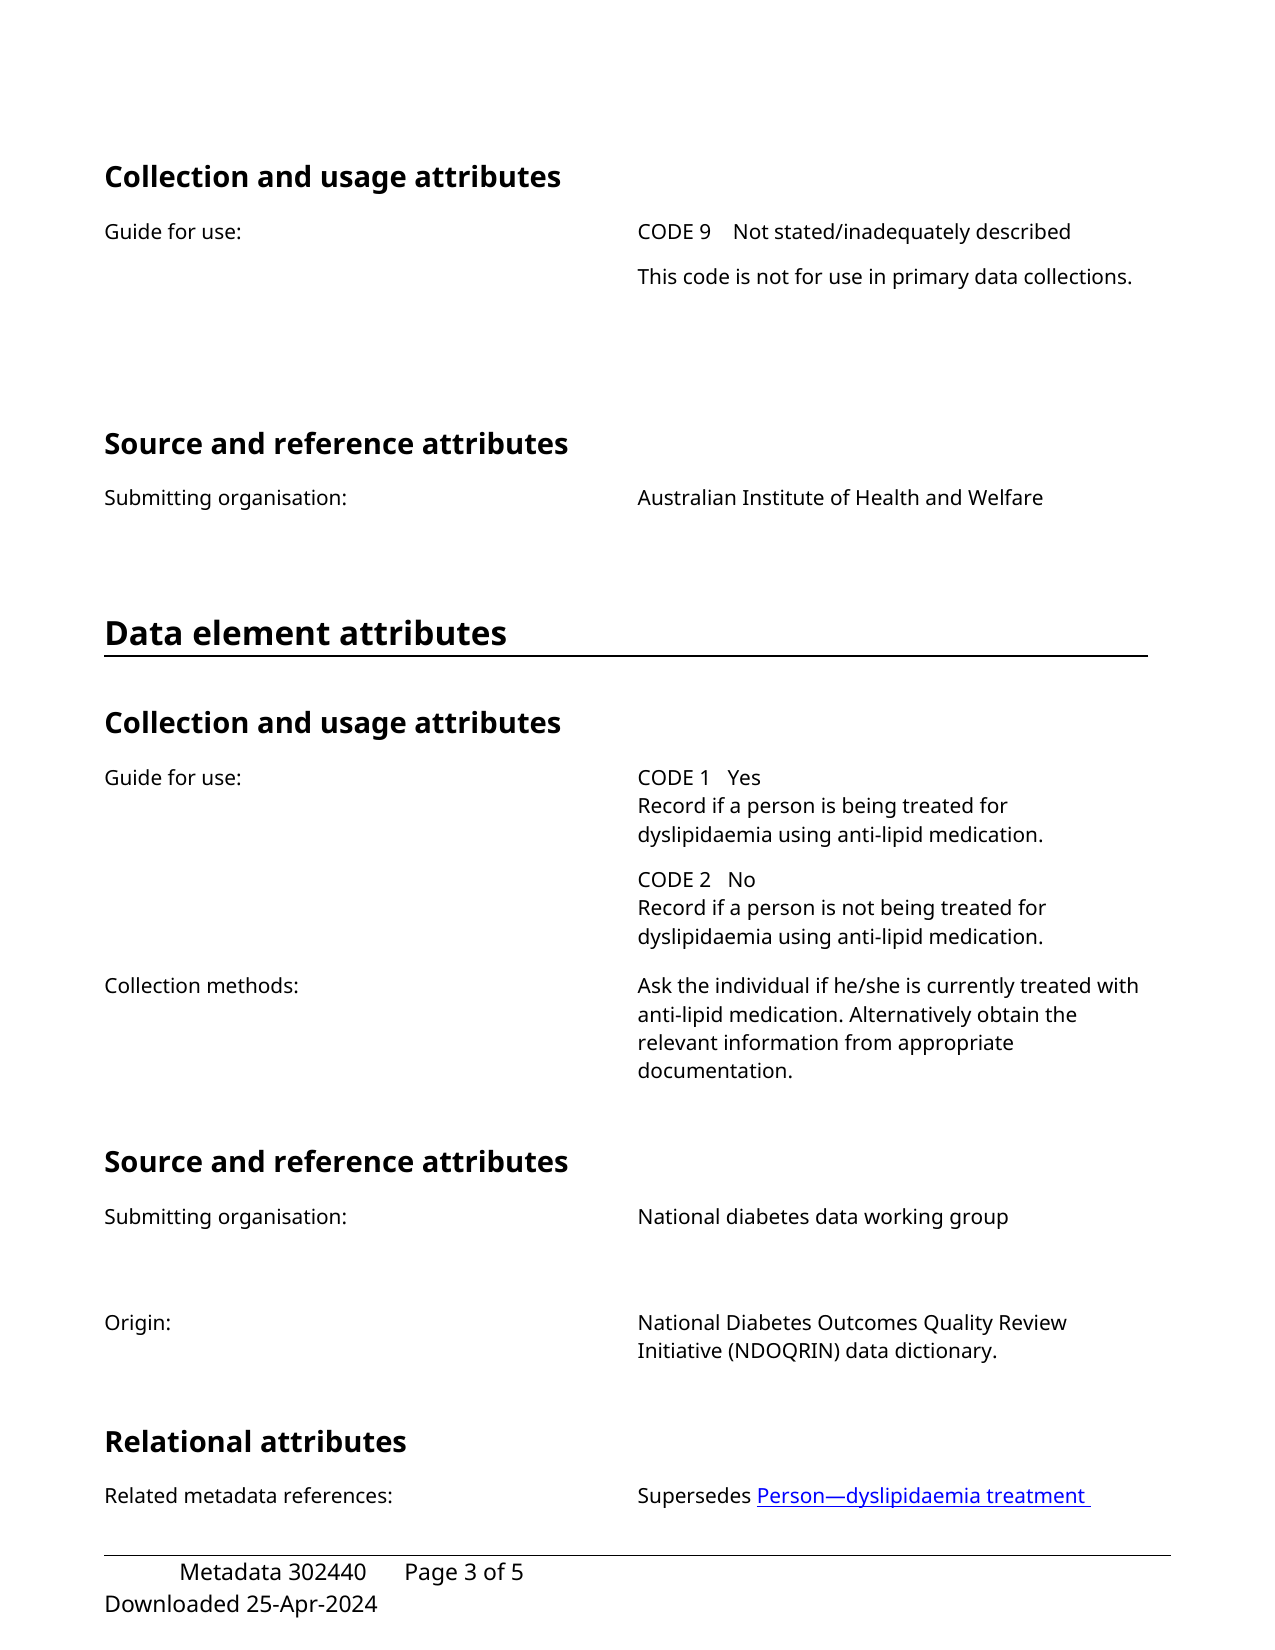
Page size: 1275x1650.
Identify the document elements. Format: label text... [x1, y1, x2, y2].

table_header Collection and usage attributes [93, 110, 1159, 206]
table_cell National diabetes data working group [626, 1191, 1159, 1297]
table_cell Australian Institute of Health and Welfare [626, 473, 1159, 553]
table_cell CODE 9 Not stated/inadequately described This code is not for use in primary data collections. [626, 206, 1159, 346]
table_cell National Diabetes Outcomes Quality Review Initiative (NDOQRIN) data dictionary. [626, 1298, 1159, 1375]
table_cell Submitting organisation: [93, 1191, 626, 1297]
table_cell Relational attributes [93, 1375, 1159, 1471]
table_cell Submitting organisation: [93, 473, 626, 553]
table_cell Related metadata references: [93, 1471, 626, 1520]
table_cell Guide for use: [93, 753, 626, 961]
table_header Data element attributes [93, 585, 1159, 657]
table_cell Origin: [93, 1298, 626, 1375]
table_cell Ask the individual if he/she is currently treated with anti-lipid medication. Alternatively obtain the relevant information from appropriate documentation. [626, 961, 1159, 1095]
table_cell Guide for use: [93, 206, 626, 346]
table_cell Collection methods: [93, 961, 626, 1095]
table_cell Collection and usage attributes [93, 657, 1159, 753]
table_cell CODE 1 Yes Record if a person is being treated for dyslipidaemia using anti-lipid medication. CODE 2 No Record if a person is not being treated for dyslipidaemia using anti-lipid medication. [626, 753, 1159, 961]
table_header Source and reference attributes [93, 377, 1159, 473]
table_cell Source and reference attributes [93, 1095, 1159, 1191]
table_cell Supersedes Person—dyslipidaemia treatment status (anti-lipid medication), code N Health, Superseded 21/09/2005 [626, 1471, 1159, 1520]
